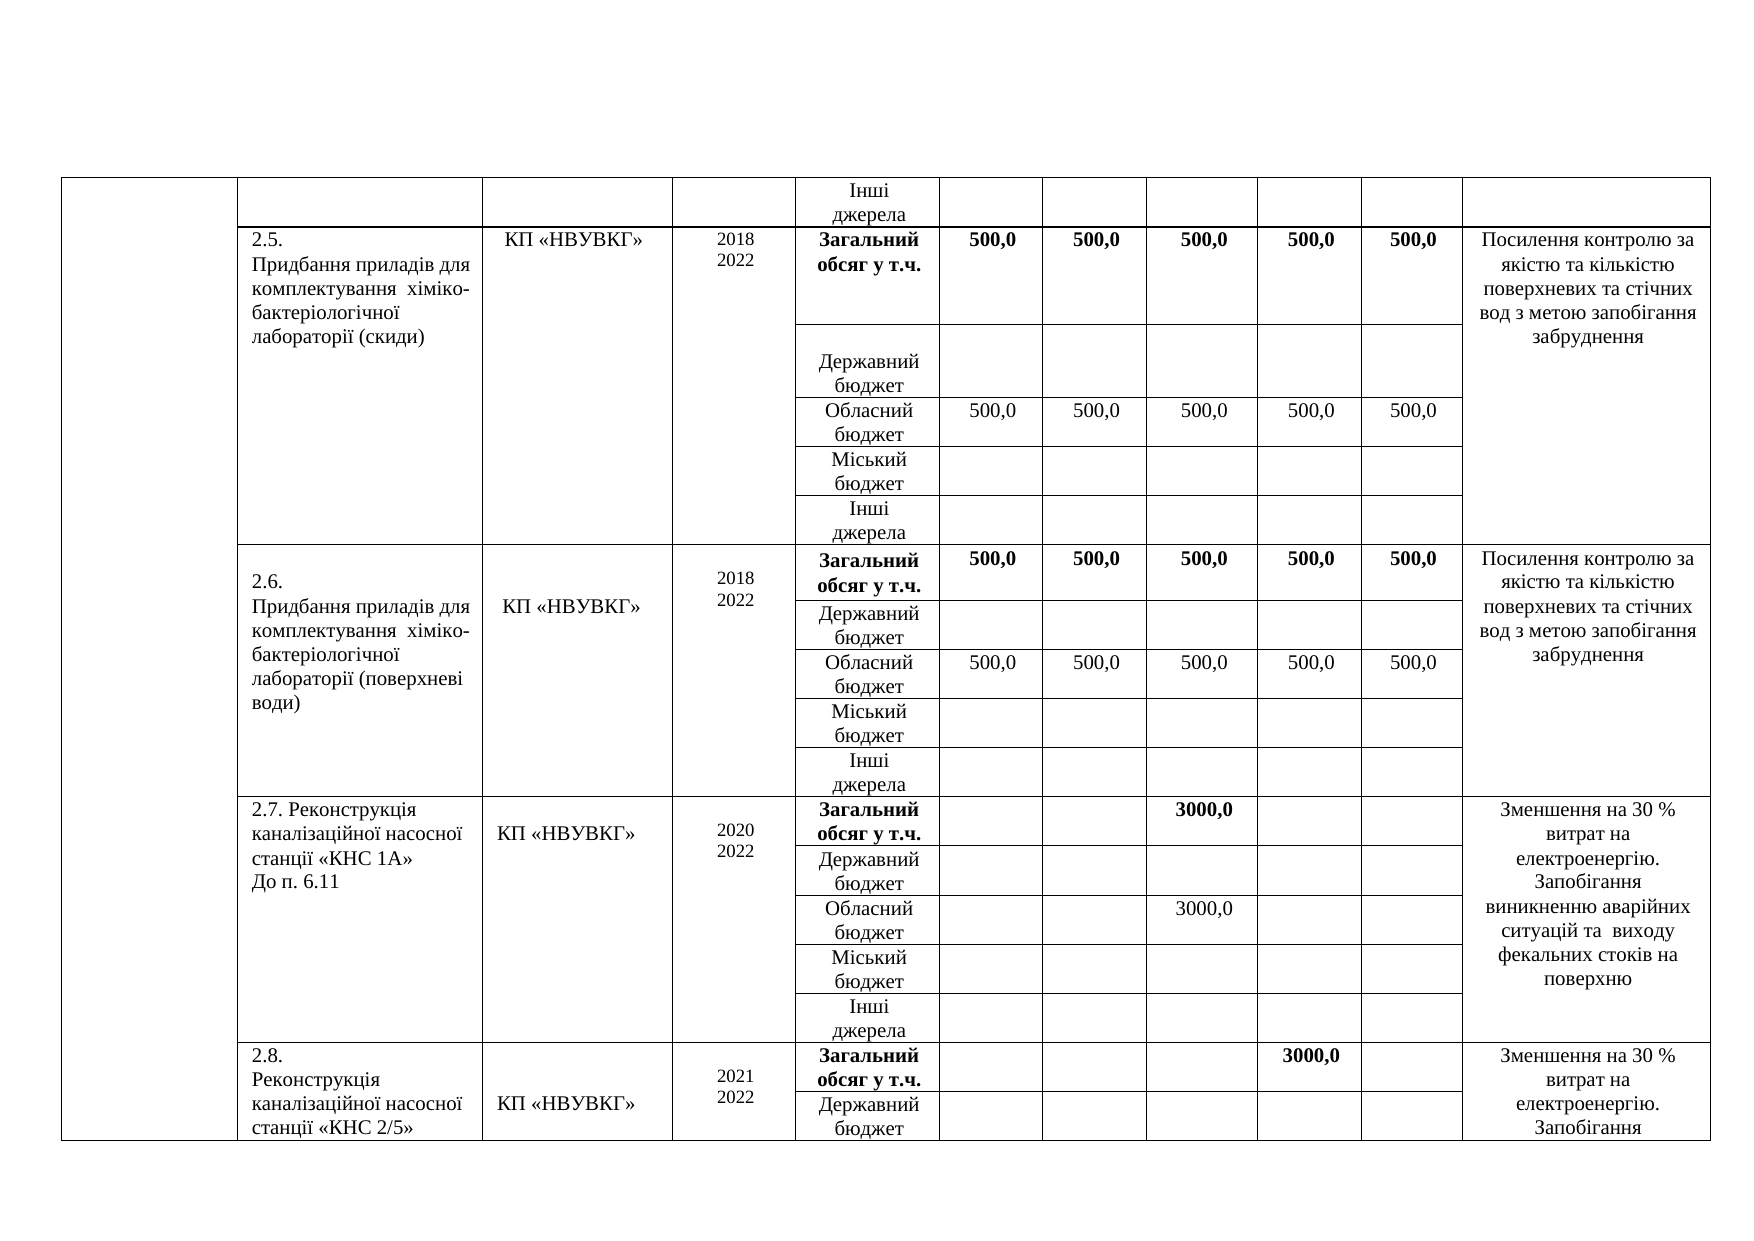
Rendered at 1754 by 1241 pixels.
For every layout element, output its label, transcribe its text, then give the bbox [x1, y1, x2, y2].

table_cell 2.7. Реконструкція каналізаційної насосної станції «КНС 1А» До п. 6.11 [238, 797, 482, 1042]
table_cell [940, 1043, 1042, 1091]
table_cell 500,0 [1147, 228, 1257, 324]
table_cell [1147, 994, 1257, 1042]
table_cell [1258, 178, 1361, 226]
table_cell [1147, 846, 1257, 894]
table_cell 2.8. Реконструкція каналізаційної насосної станції «КНС 2/5» До п. 6.12 [238, 1043, 482, 1140]
table_cell Державний бюджет [796, 325, 939, 397]
table_cell [1362, 447, 1462, 495]
table_cell 500,0 [940, 650, 1042, 698]
table_cell [940, 797, 1042, 845]
table_cell [1147, 496, 1257, 544]
table_cell 500,0 [1147, 398, 1257, 446]
table_cell [1147, 325, 1257, 397]
table_cell Міський бюджет [796, 945, 939, 993]
table_cell [940, 325, 1042, 397]
table_cell 500,0 [1258, 398, 1361, 446]
table_cell [940, 1092, 1042, 1140]
table_cell [940, 748, 1042, 796]
table_cell [1362, 1092, 1462, 1140]
table_cell [1147, 178, 1257, 226]
table_cell [940, 945, 1042, 993]
table_cell Державний бюджет [796, 1092, 939, 1140]
table_cell [1043, 699, 1146, 747]
table_cell Інші джерела [796, 994, 939, 1042]
table_cell Обласний бюджет [796, 650, 939, 698]
table_cell Загальний обсяг у т.ч. [796, 545, 939, 599]
table_cell Міський бюджет [796, 699, 939, 747]
table_cell 500,0 [940, 228, 1042, 324]
table_cell Державний бюджет [796, 846, 939, 894]
table_cell [1147, 1043, 1257, 1091]
table_cell Державний бюджет [796, 601, 939, 649]
table_cell 2.6. Придбання приладів для комплектування хіміко-бактеріологічної лабораторії (поверхневі води) [238, 545, 482, 796]
table_cell [1043, 447, 1146, 495]
table_cell 3000,0 [1147, 896, 1257, 944]
table_cell 3000,0 [1258, 1043, 1361, 1091]
table_cell Зменшення на 30 % витрат на електроенергію. Запобігання виникненню аварійних ситуацій та виходу фекальних стоків на поверхню [1463, 1043, 1710, 1140]
table_cell [1043, 945, 1146, 993]
table_cell 500,0 [1362, 545, 1462, 599]
table_cell Обласний бюджет [796, 896, 939, 944]
table_cell [1258, 1092, 1361, 1140]
table_cell [1258, 945, 1361, 993]
table_cell [1258, 797, 1361, 845]
table_cell [940, 846, 1042, 894]
table_cell [940, 496, 1042, 544]
table_cell [1362, 178, 1462, 226]
table_cell [1362, 325, 1462, 397]
table_cell [1362, 797, 1462, 845]
table_cell 2018 2022 [673, 545, 795, 796]
table_cell КП «НВУВКГ» [483, 228, 672, 544]
table_cell 500,0 [1258, 228, 1361, 324]
table_cell Інші джерела [796, 178, 939, 226]
table_cell [1043, 496, 1146, 544]
table_cell 500,0 [1258, 545, 1361, 599]
table_cell КП «НВУВКГ» [483, 545, 672, 796]
table_cell [1147, 945, 1257, 993]
table_cell 2021 2022 [673, 1043, 795, 1140]
table_cell Загальний обсяг у т.ч. [796, 797, 939, 845]
table_cell [1258, 699, 1361, 747]
table_cell 500,0 [1147, 650, 1257, 698]
table_cell Посилення контролю за якістю та кількістю поверхневих та стічних вод з метою запобігання забруднення [1463, 545, 1710, 796]
table_cell 500,0 [1043, 398, 1146, 446]
table_cell Посилення контролю за якістю та кількістю поверхневих та стічних вод з метою запобігання забруднення [1463, 228, 1710, 544]
table_cell [1043, 325, 1146, 397]
table_cell Загальний обсяг у т.ч. [796, 1043, 939, 1091]
table_cell [1258, 748, 1361, 796]
table_cell 500,0 [1362, 650, 1462, 698]
table_cell [940, 699, 1042, 747]
table_cell [940, 447, 1042, 495]
table_cell 2020 2022 [673, 797, 795, 1042]
table_cell [1147, 699, 1257, 747]
table_cell 2018 2022 [673, 228, 795, 544]
table_cell [1362, 601, 1462, 649]
table_cell [1258, 896, 1361, 944]
table_cell 500,0 [1258, 650, 1361, 698]
table_cell КП «НВУВКГ» [483, 797, 672, 1042]
table_cell Інші джерела [796, 496, 939, 544]
table_cell [1147, 1092, 1257, 1140]
table_cell [1362, 994, 1462, 1042]
table_cell [1147, 601, 1257, 649]
table_cell [1043, 994, 1146, 1042]
table_cell 500,0 [1362, 398, 1462, 446]
table_cell Інші джерела [796, 748, 939, 796]
table_cell Зменшення на 30 % витрат на електроенергію. Запобігання виникненню аварійних ситуацій та виходу фекальних стоків на поверхню [1463, 797, 1710, 1042]
table_cell 500,0 [1147, 545, 1257, 599]
table_cell 500,0 [1043, 650, 1146, 698]
table_cell Міський бюджет [796, 447, 939, 495]
table_cell 500,0 [1043, 228, 1146, 324]
table_cell [1043, 1043, 1146, 1091]
table_cell [1258, 601, 1361, 649]
table_cell [1362, 699, 1462, 747]
table_cell [1043, 846, 1146, 894]
table_cell [940, 178, 1042, 226]
table_cell [1147, 748, 1257, 796]
table_cell 500,0 [1362, 228, 1462, 324]
table_cell [1043, 797, 1146, 845]
table_cell Загальний обсяг у т.ч. [796, 228, 939, 324]
table_cell [1258, 325, 1361, 397]
table_cell [1258, 994, 1361, 1042]
table_cell [1362, 846, 1462, 894]
table_cell [1043, 1092, 1146, 1140]
table_cell 500,0 [940, 398, 1042, 446]
table_cell [1258, 496, 1361, 544]
table_cell [1362, 748, 1462, 796]
table_cell [1362, 496, 1462, 544]
table_cell [1043, 896, 1146, 944]
table_cell [1362, 896, 1462, 944]
table_cell 3000,0 [1147, 797, 1257, 845]
table_cell [1258, 447, 1361, 495]
table_cell Обласний бюджет [796, 398, 939, 446]
table_cell [1043, 748, 1146, 796]
table_cell [1362, 1043, 1462, 1091]
table_cell КП «НВУВКГ» [483, 1043, 672, 1140]
table_cell [940, 896, 1042, 944]
table_cell [940, 601, 1042, 649]
table_cell 500,0 [1043, 545, 1146, 599]
table_cell [1043, 601, 1146, 649]
table_cell [1043, 178, 1146, 226]
table_cell [1258, 846, 1361, 894]
table_cell [1147, 447, 1257, 495]
table_cell 2.5. Придбання приладів для комплектування хіміко-бактеріологічної лабораторії (скиди) [238, 228, 482, 544]
table_cell [940, 994, 1042, 1042]
table_cell [1362, 945, 1462, 993]
table_cell 500,0 [940, 545, 1042, 599]
